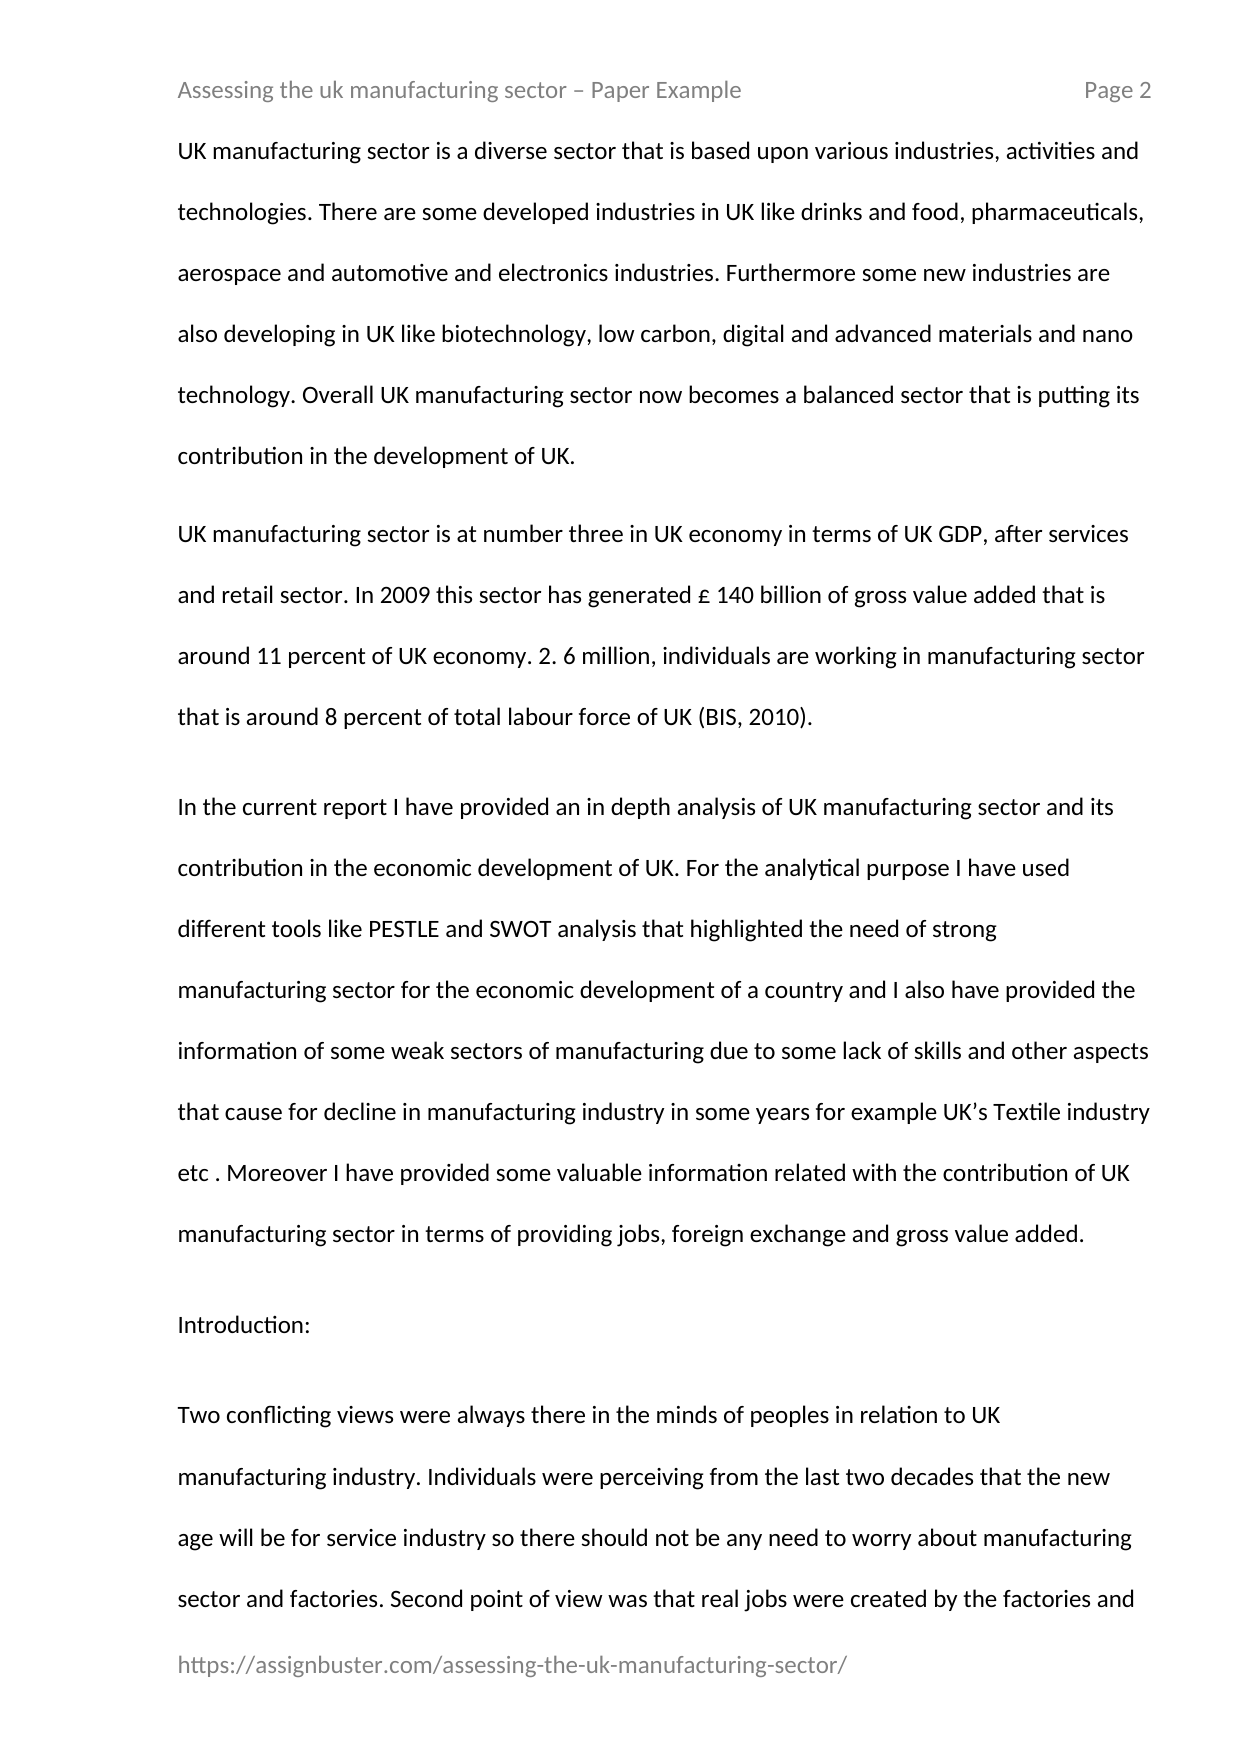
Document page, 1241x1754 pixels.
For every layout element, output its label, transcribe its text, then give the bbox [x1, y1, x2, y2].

text UK manufacturing sector is a diverse sector that is based upon various industries, activities and technologies. There are some developed industries in UK like drinks and food, pharmaceuticals, aerospace and automotive and electronics industries. Furthermore some new industries are also developing in UK like biotechnology, low carbon, digital and advanced materials and nano technology. Overall UK manufacturing sector now becomes a balanced sector that is putting its contribution in the development of UK. [177, 135, 1152, 471]
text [177, 1400, 1152, 1613]
text UK manufacturing sector is at number three in UK economy in terms of UK GDP, after services and retail sector. In 2009 this sector has generated £ 140 billion of gross value added that is around 11 percent of UK economy. 2. 6 million, individuals are working in manufacturing sector that is around 8 percent of total labour force of UK (BIS, 2010). [177, 518, 1152, 731]
text Introduction: [177, 1309, 1152, 1340]
text In the current report I have provided an in depth analysis of UK manufacturing sector and its contribution in the economic development of UK. For the analytical purpose I have used different tools like PESTLE and SWOT analysis that highlighted the need of strong manufacturing sector for the economic development of a country and I also have provided the information of some weak sectors of manufacturing due to some lack of skills and other aspects that cause for decline in manufacturing industry in some years for example UK’s Textile industry etc . Moreover I have provided some valuable information related with the contribution of UK manufacturing sector in terms of providing jobs, foreign exchange and gross value added. [177, 791, 1152, 1249]
